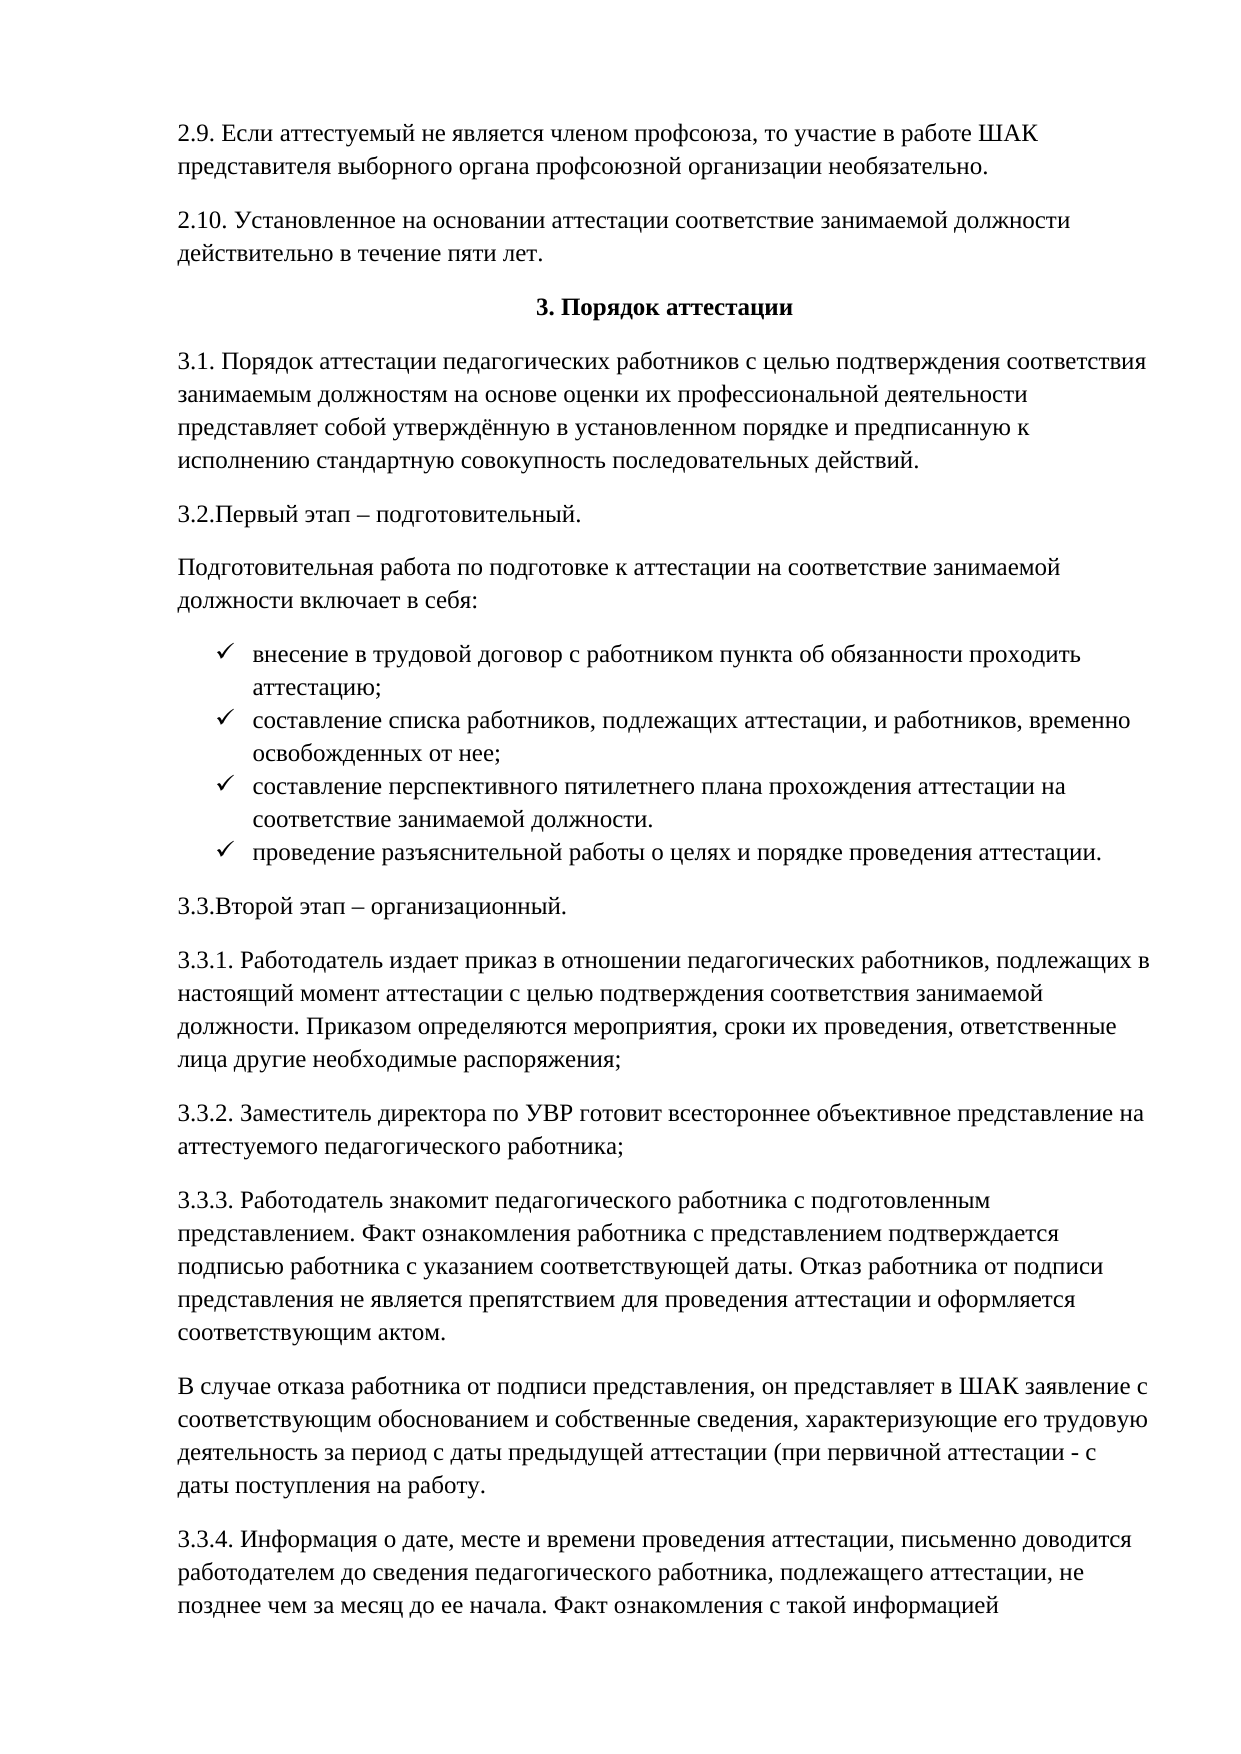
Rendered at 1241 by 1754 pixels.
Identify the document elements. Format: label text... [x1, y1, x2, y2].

text 3.3.Второй этап – организационный. [177, 891, 1152, 920]
list проведение разъяснительной работы о целях и порядке проведения аттестации. [215, 837, 1152, 866]
list внесение в трудовой договор с работником пункта об обязанности проходить аттестацию; [215, 639, 1152, 701]
text Подготовительная работа по подготовке к аттестации на соответствие занимаемой должности включает в себя: [177, 552, 1152, 614]
text 3. Порядок аттестации [177, 292, 1152, 321]
text 3.2.Первый этап – подготовительный. [177, 499, 1152, 527]
text 3.3.3. Работодатель знакомит педагогического работника с подготовленным представлением. Факт ознакомления работника с представлением подтверждается подписью работника с указанием соответствующей даты. Отказ работника от подписи представления не является препятствием для проведения аттестации и оформляется соответствующим актом. [177, 1185, 1152, 1346]
text 3.3.2. Заместитель директора по УВР готовит всестороннее объективное представление на аттестуемого педагогического работника; [177, 1098, 1152, 1160]
text 2.10. Установленное на основании аттестации соответствие занимаемой должности действительно в течение пяти лет. [177, 205, 1152, 267]
text 2.9. Если аттестуемый не является членом профсоюза, то участие в работе ШАК представителя выборного органа профсоюзной организации необязательно. [177, 118, 1152, 180]
list составление перспективного пятилетнего плана прохождения аттестации на соответствие занимаемой должности. [215, 771, 1152, 833]
list составление списка работников, подлежащих аттестации, и работников, временно освобожденных от нее; [215, 705, 1152, 767]
text 3.1. Порядок аттестации педагогических работников с целью подтверждения соответствия занимаемым должностям на основе оценки их профессиональной деятельности представляет собой утверждённую в установленном порядке и предписанную к исполнению стандартную совокупность последовательных действий. [177, 346, 1152, 473]
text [177, 1524, 1152, 1619]
text В случае отказа работника от подписи представления, он представляет в ШАК заявление с соответствующим обоснованием и собственные сведения, характеризующие его трудовую деятельность за период с даты предыдущей аттестации (при первичной аттестации - с даты поступления на работу. [177, 1371, 1152, 1499]
text 3.3.1. Работодатель издает приказ в отношении педагогических работников, подлежащих в настоящий момент аттестации с целью подтверждения соответствия занимаемой должности. Приказом определяются мероприятия, сроки их проведения, ответственные лица другие необходимые распоряжения; [177, 945, 1152, 1073]
